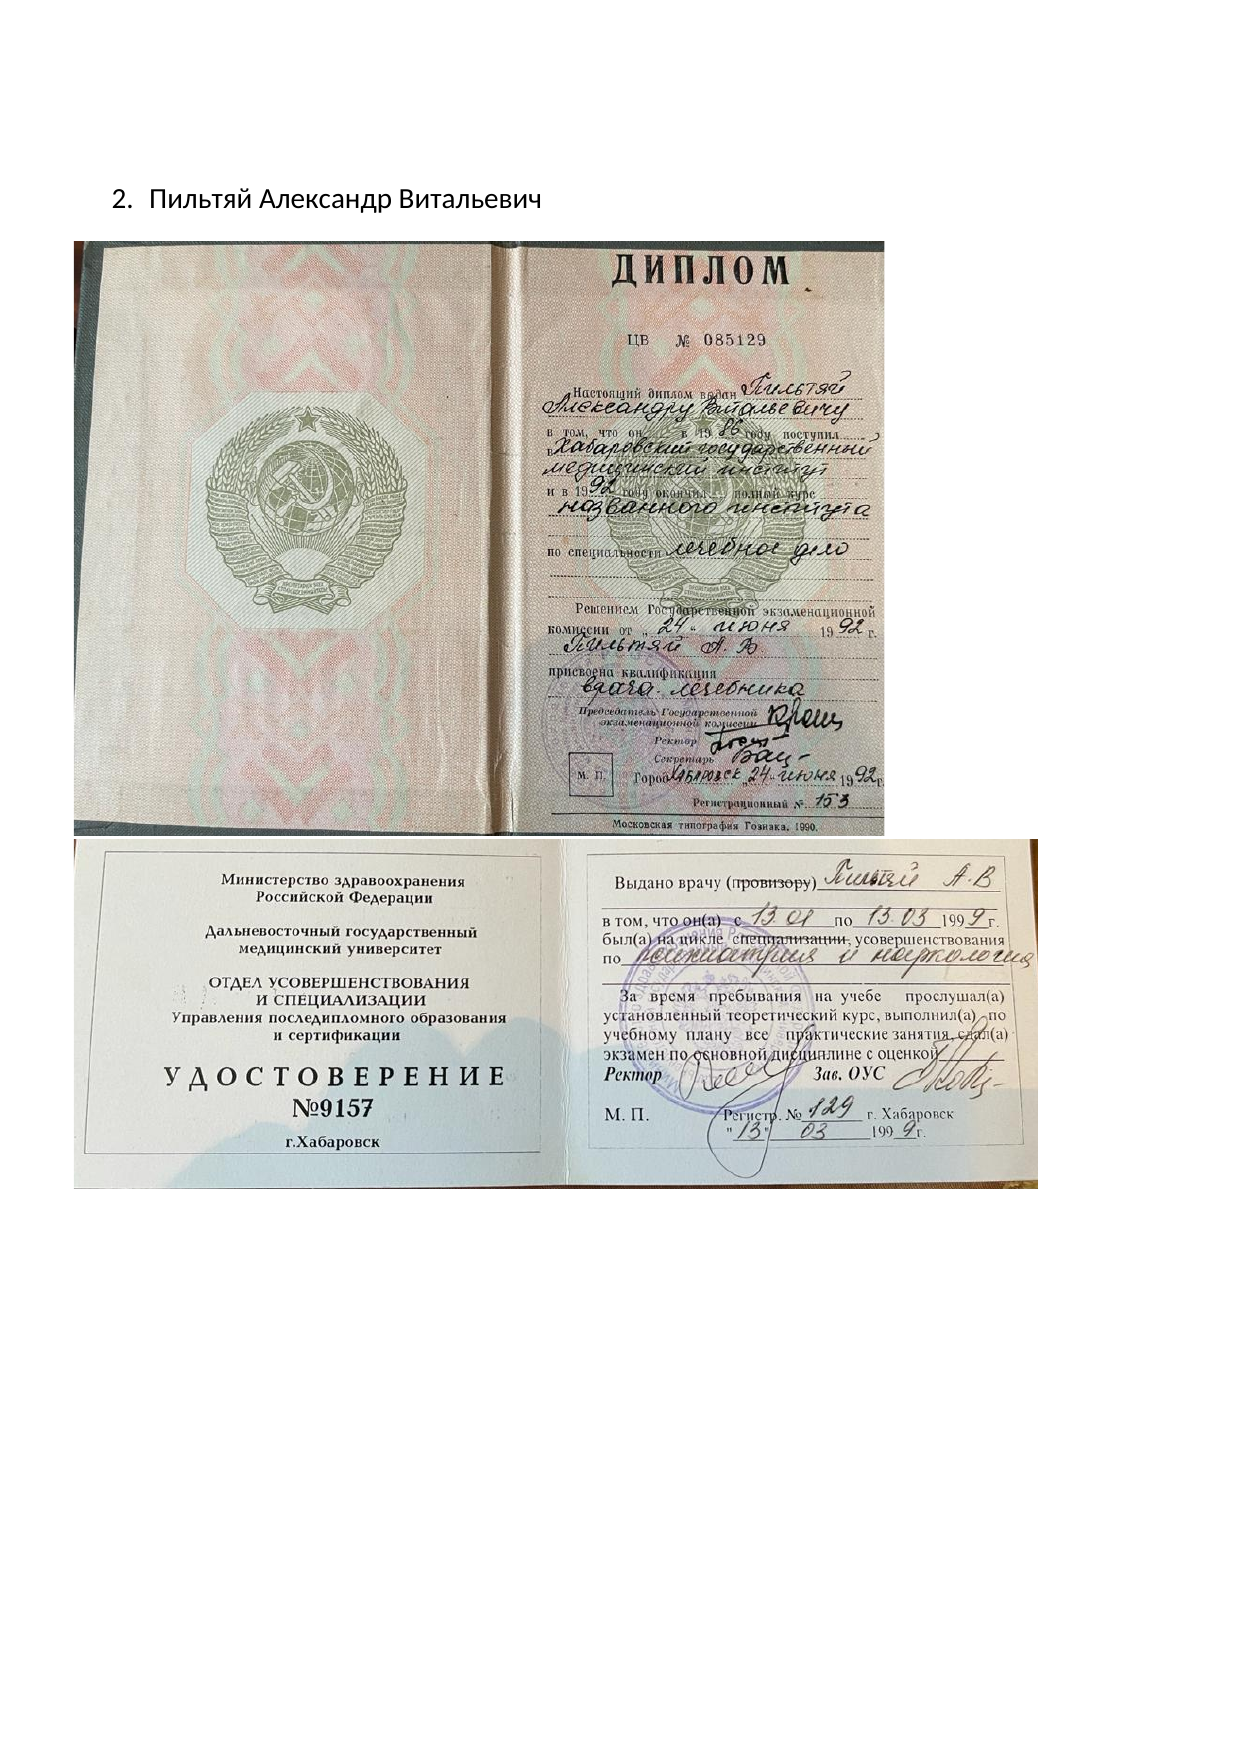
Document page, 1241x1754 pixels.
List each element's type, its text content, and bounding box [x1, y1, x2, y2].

list Пильтяй Александр Витальевич [111, 180, 1152, 216]
picture [73, 241, 885, 836]
picture [73, 839, 1038, 1189]
